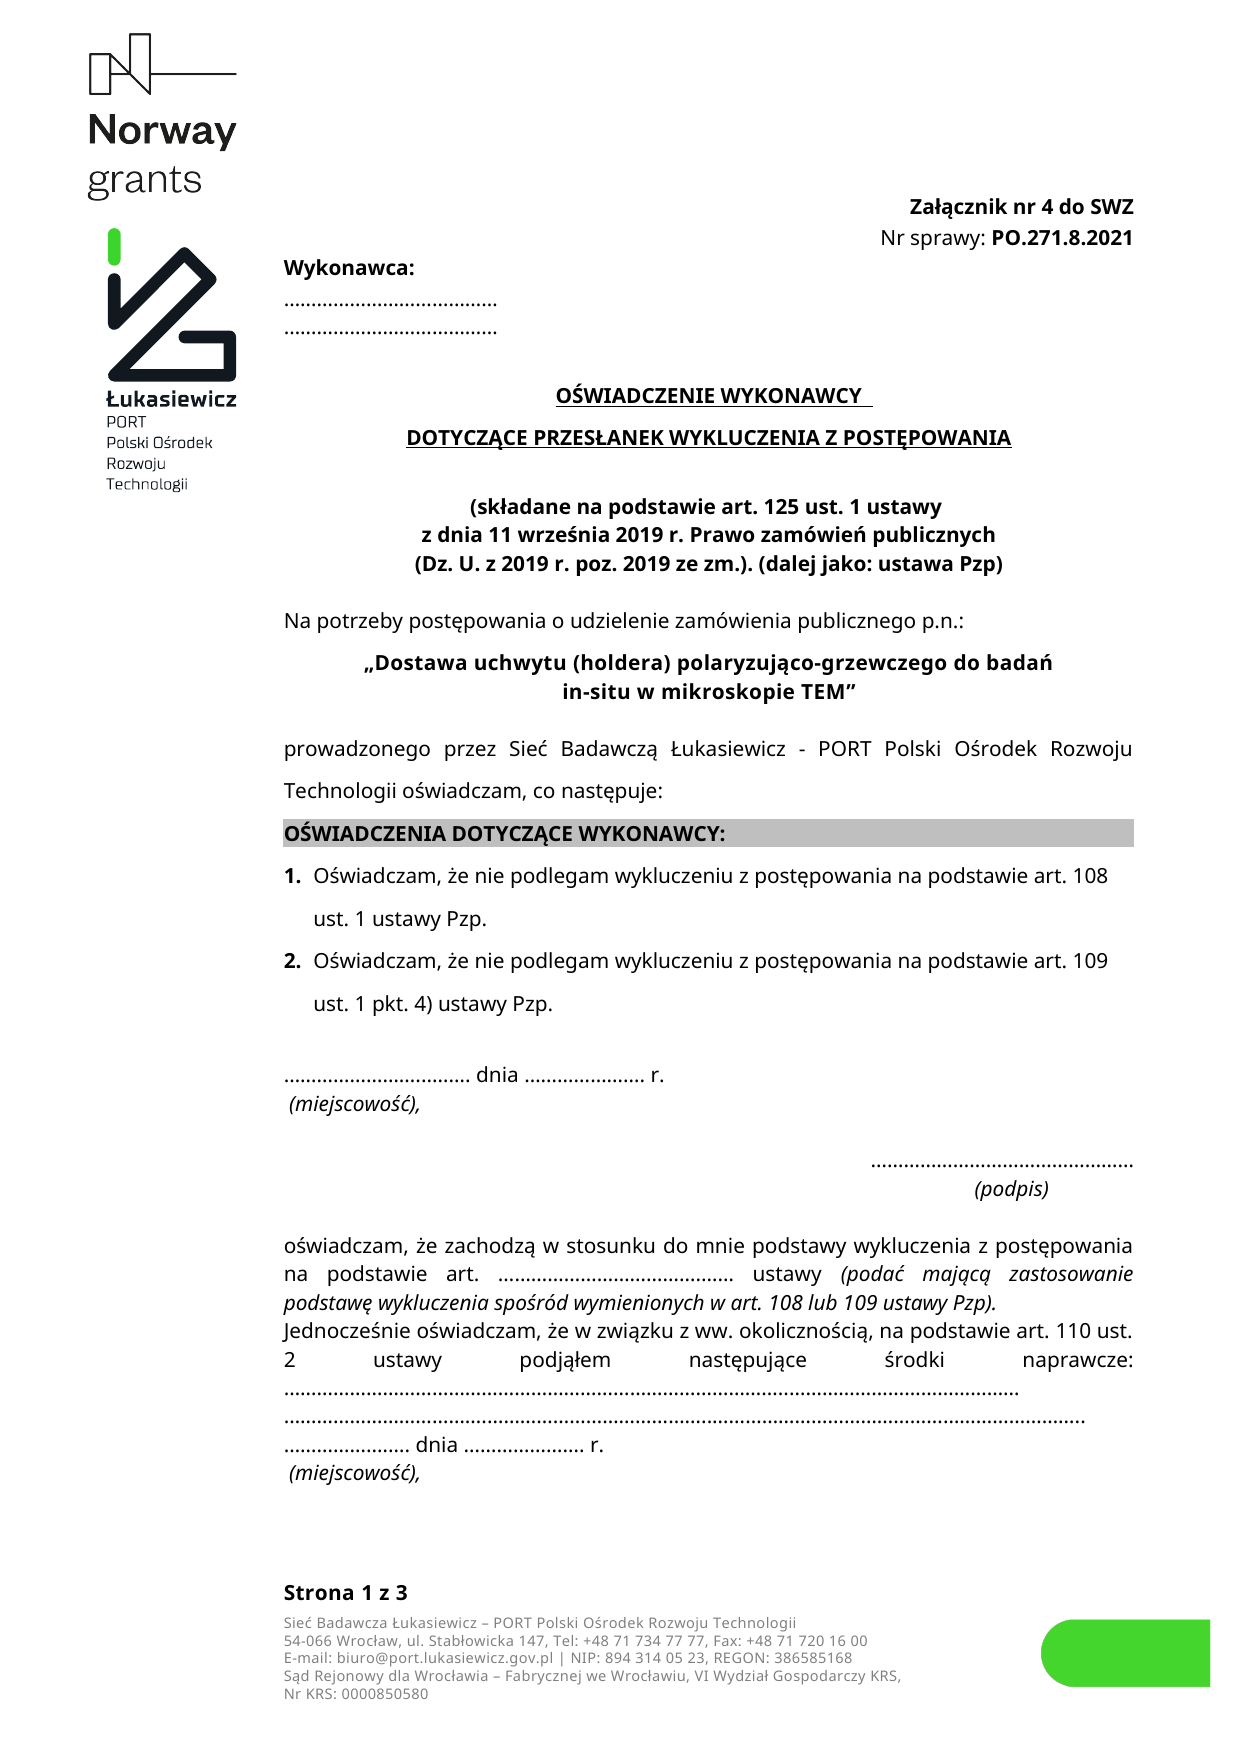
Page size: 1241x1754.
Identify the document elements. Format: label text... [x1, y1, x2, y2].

text Jednocześnie oświadczam, że w związku z ww. okolicznością, na podstawie art. 110 ust. 2 ustawy podjąłem następujące środki naprawcze: ………………………………………………………………………………..…………………………………… ……………………………….…………………………………..………………………………………………………….. [283, 1316, 1134, 1430]
text Załącznik nr 4 do SWZ [727, 192, 1134, 220]
text …………….……. dnia …………………. r. [283, 1430, 1134, 1458]
text (miejscowość), [283, 1458, 1134, 1487]
text DOTYCZĄCE PRZESŁANEK WYKLUCZENIA Z POSTĘPOWANIA [283, 423, 1134, 451]
text (podpis) [873, 1174, 1134, 1202]
text Wykonawca: [283, 253, 1134, 282]
text Nr sprawy: PO.271.8.2021 [741, 223, 1134, 251]
text Na potrzeby postępowania o udzielenie zamówienia publicznego p.n.: [283, 606, 1134, 634]
text …………………………………………………………………… [283, 284, 514, 341]
text oświadczam, że zachodzą w stosunku do mnie podstawy wykluczenia z postępowania na podstawie art. ……………………………….…… ustawy (podać mającą zastosowanie podstawę wykluczenia spośród wymienionych w art. 108 lub 109 ustawy Pzp). [283, 1231, 1134, 1316]
text ……………………...……. dnia …………………. r. [283, 1060, 1134, 1089]
text (miejscowość), [283, 1089, 1134, 1117]
text ………………………………………… [283, 1117, 1134, 1174]
text (składane na podstawie art. 125 ust. 1 ustawy z dnia 11 września 2019 r. Prawo zamówień publicznych [283, 492, 1134, 549]
text prowadzonego przez Sieć Badawczą Łukasiewicz - PORT Polski Ośrodek Rozwoju Technologii oświadczam, co następuje: [283, 734, 1134, 805]
text (Dz. U. z 2019 r. poz. 2019 ze zm.). (dalej jako: ustawa Pzp) [283, 549, 1134, 577]
text in-situ w mikroskopie TEM” [283, 677, 1134, 705]
text OŚWIADCZENIE WYKONAWCY [283, 382, 1134, 410]
text „Dostawa uchwytu (holdera) polaryzująco-grzewczego do badań [283, 648, 1134, 677]
list Oświadczam, że nie podlegam wykluczeniu z postępowania na podstawie art. 108 ust. 1 ustawy Pzp. [283, 861, 1134, 932]
list Oświadczam, że nie podlegam wykluczeniu z postępowania na podstawie art. 109 ust. 1 pkt. 4) ustawy Pzp. [283, 947, 1134, 1018]
picture [1037, 1615, 1240, 1754]
picture [87, 33, 237, 201]
text OŚWIADCZENIA DOTYCZĄCE WYKONAWCY: [283, 819, 1134, 847]
